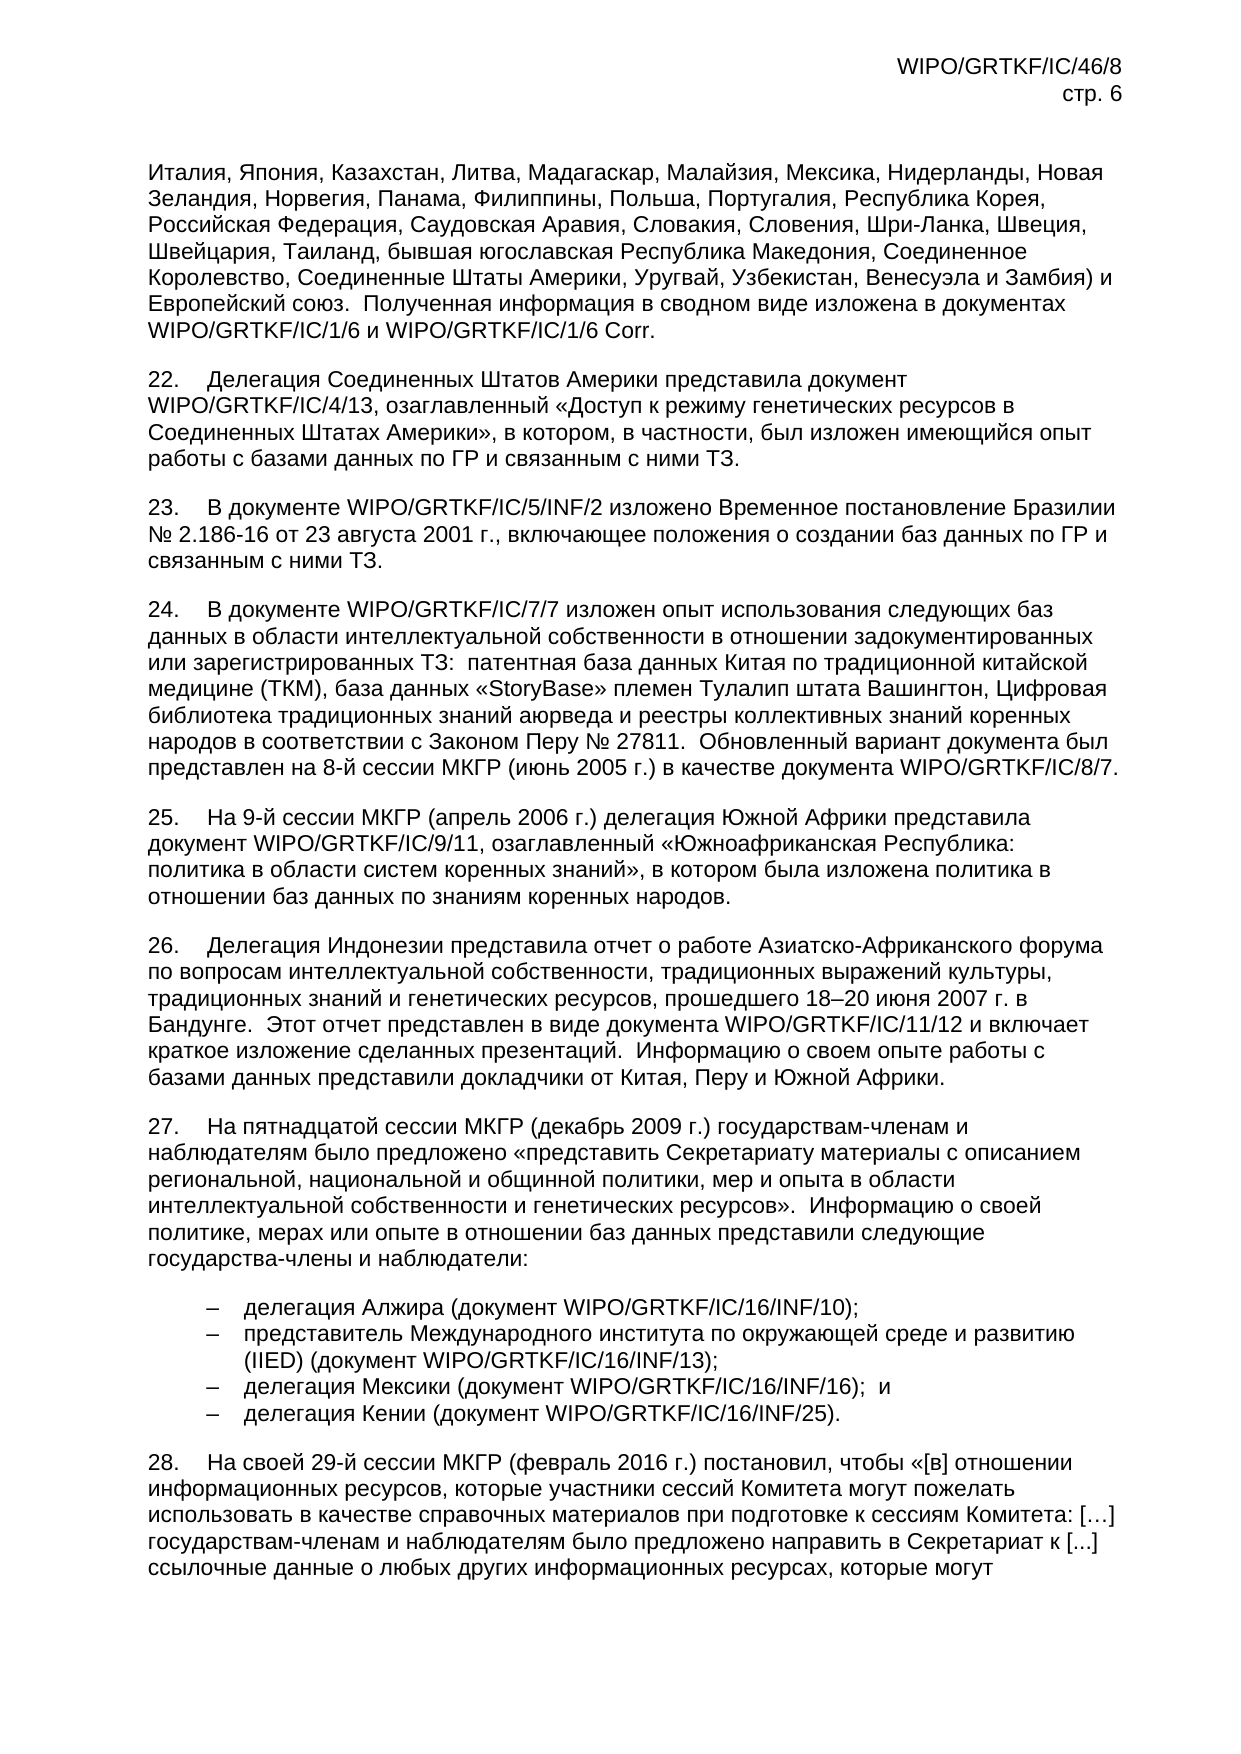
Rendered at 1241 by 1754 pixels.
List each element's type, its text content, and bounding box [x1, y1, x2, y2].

list делегация Кении (документ WIPO/GRTKF/IC/16/INF/25). [206, 1399, 1122, 1426]
text На 9-й сессии МКГР (апрель 2006 г.) делегация Южной Африки представила документ WIPO/GRTKF/IC/9/11, озаглавленный «Южноафриканская Республика: политика в области систем коренных знаний», в котором была изложена политика в отношении баз данных по знаниям коренных народов. [148, 804, 1122, 909]
text В документе WIPO/GRTKF/IC/5/INF/2 изложено Временное постановление Бразилии № 2.186-16 от 23 августа 2001 г., включающее положения о создании баз данных по ГР и связанным с ними ТЗ. [148, 494, 1122, 573]
list делегация Алжира (документ WIPO/GRTKF/IC/16/INF/10); [206, 1294, 1122, 1320]
text В документе WIPO/GRTKF/IC/7/7 изложен опыт использования следующих баз данных в области интеллектуальной собственности в отношении задокументированных или зарегистрированных ТЗ: патентная база данных Китая по традиционной китайской медицине (ТКМ), база данных «StoryBase» племен Тулалип штата Вашингтон, Цифровая библиотека традиционных знаний аюрведа и реестры коллективных знаний коренных народов в соответствии с Законом Перу № 27811. Обновленный вариант документа был представлен на 8-й сессии МКГР (июнь 2005 г.) в качестве документа WIPO/GRTKF/IC/8/7. [148, 596, 1122, 781]
list делегация Мексики (документ WIPO/GRTKF/IC/16/INF/16); и [206, 1373, 1122, 1399]
text На пятнадцатой сессии МКГР (декабрь 2009 г.) государствам-членам и наблюдателям было предложено «представить Секретариату материалы с описанием региональной, национальной и общинной политики, мер и опыта в области интеллектуальной собственности и генетических ресурсов». Информацию о своей политике, мерах или опыте в отношении баз данных представили следующие государства-члены и наблюдатели: [148, 1113, 1122, 1271]
text Делегация Соединенных Штатов Америки представила документ WIPO/GRTKF/IC/4/13, озаглавленный «Доступ к режиму генетических ресурсов в Соединенных Штатах Америки», в котором, в частности, был изложен имеющийся опыт работы с базами данных по ГР и связанным с ними ТЗ. [148, 366, 1122, 471]
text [148, 158, 1122, 343]
list представитель Международного института по окружающей среде и развитию (IIED) (документ WIPO/GRTKF/IC/16/INF/13); [206, 1320, 1122, 1373]
text Делегация Индонезии представила отчет о работе Азиатско-Африканского форума по вопросам интеллектуальной собственности, традиционных выражений культуры, традиционных знаний и генетических ресурсов, прошедшего 18–20 июня 2007 г. в Бандунге. Этот отчет представлен в виде документа WIPO/GRTKF/IC/11/12 и включает краткое изложение сделанных презентаций. Информацию о своем опыте работы с базами данных представили докладчики от Китая, Перу и Южной Африки. [148, 932, 1122, 1090]
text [148, 1449, 1122, 1581]
